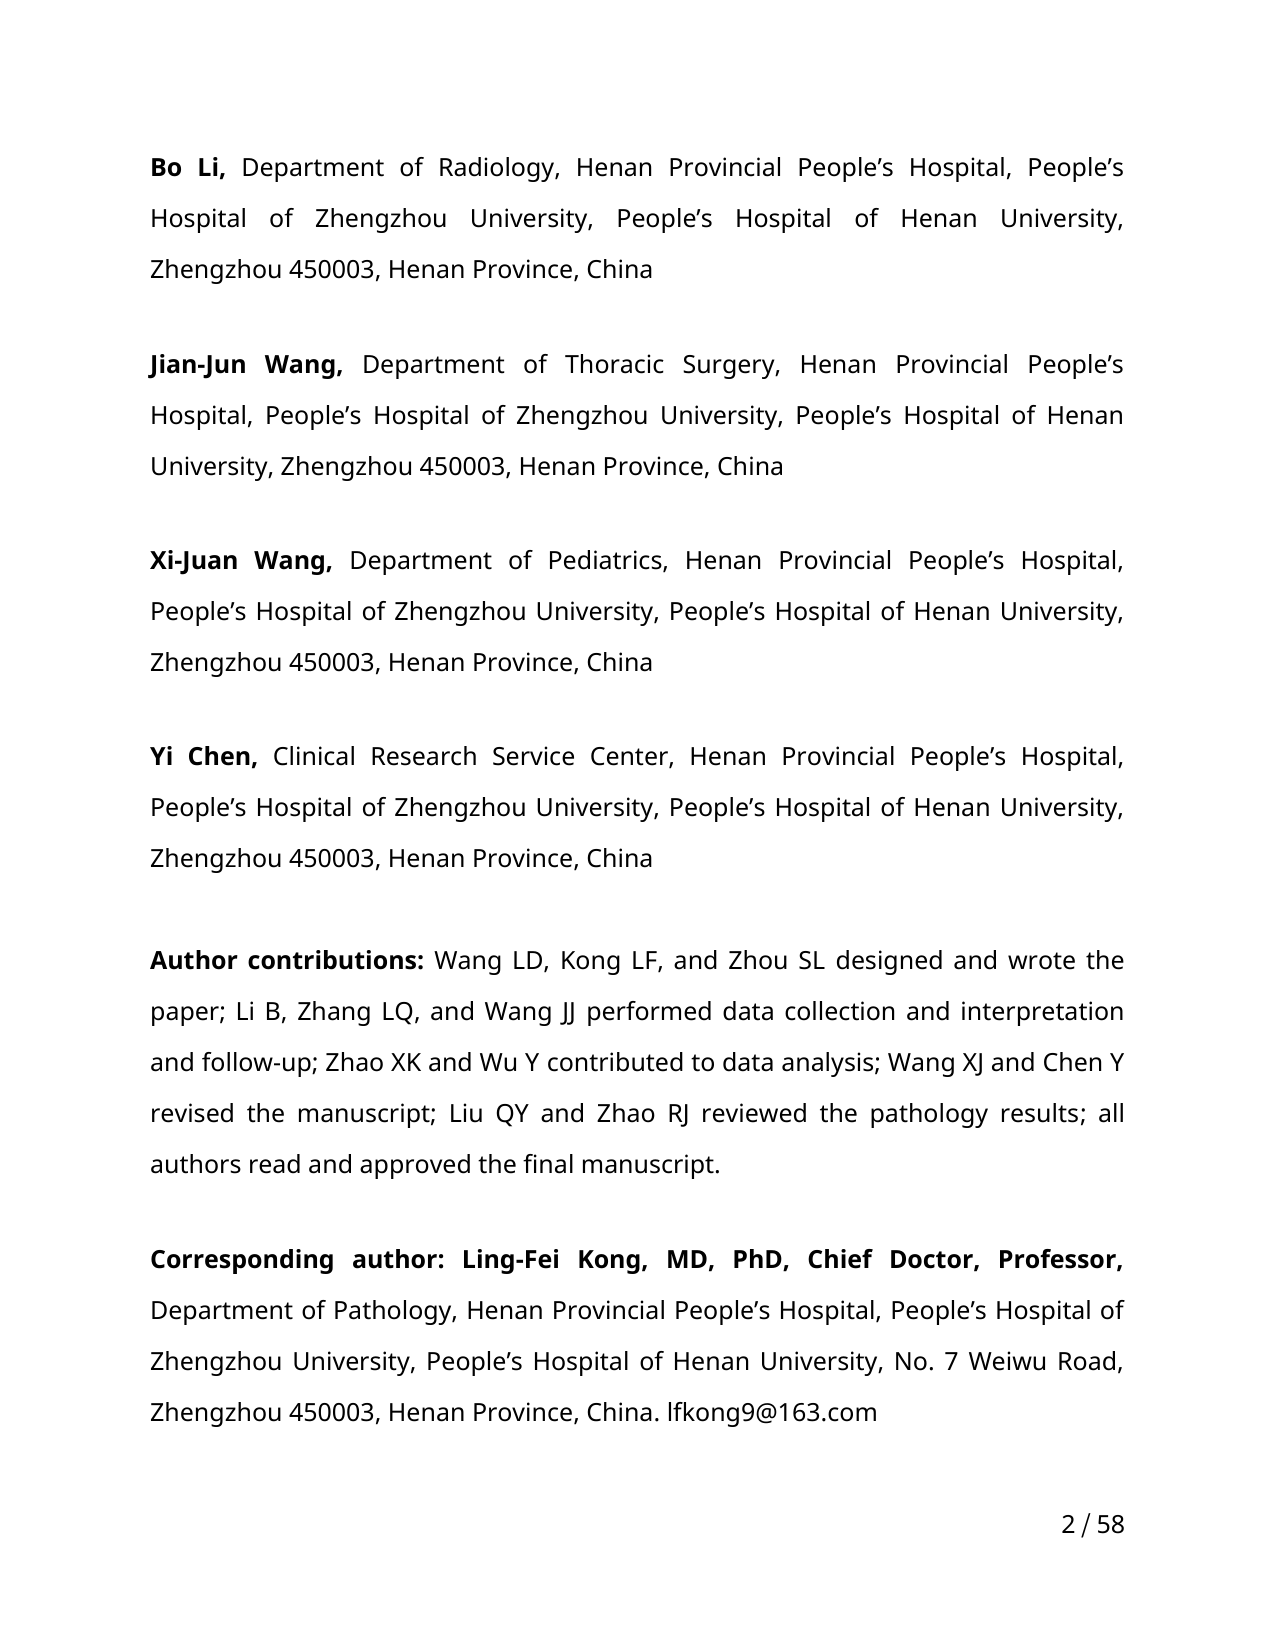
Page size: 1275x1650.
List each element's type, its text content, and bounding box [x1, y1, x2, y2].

text Author contributions: Wang LD, Kong LF, and Zhou SL designed and wrote the paper; Li B, Zhang LQ, and Wang JJ performed data collection and interpretation and follow-up; Zhao XK and Wu Y contributed to data analysis; Wang XJ and Chen Y revised the manuscript; Liu QY and Zhao RJ reviewed the pathology results; all authors read and approved the final manuscript. [150, 943, 1125, 1181]
text Bo Li, Department of Radiology, Henan Provincial People’s Hospital, People’s Hospital of Zhengzhou University, People’s Hospital of Henan University, Zhengzhou 450003, Henan Province, China [150, 150, 1125, 286]
text Corresponding author: Ling-Fei Kong, MD, PhD, Chief Doctor, Professor, Department of Pathology, Henan Provincial People’s Hospital, People’s Hospital of Zhengzhou University, People’s Hospital of Henan University, No. 7 Weiwu Road, Zhengzhou 450003, Henan Province, China. lfkong9@163.com [150, 1241, 1125, 1428]
text Yi Chen, Clinical Research Service Center, Henan Provincial People’s Hospital, People’s Hospital of Zhengzhou University, People’s Hospital of Henan University, Zhengzhou 450003, Henan Province, China [150, 739, 1125, 875]
text Xi-Juan Wang, Department of Pediatrics, Henan Provincial People’s Hospital, People’s Hospital of Zhengzhou University, People’s Hospital of Henan University, Zhengzhou 450003, Henan Province, China [150, 542, 1125, 679]
text Jian-Jun Wang, Department of Thoracic Surgery, Henan Provincial People’s Hospital, People’s Hospital of Zhengzhou University, People’s Hospital of Henan University, Zhengzhou 450003, Henan Province, China [150, 346, 1125, 482]
